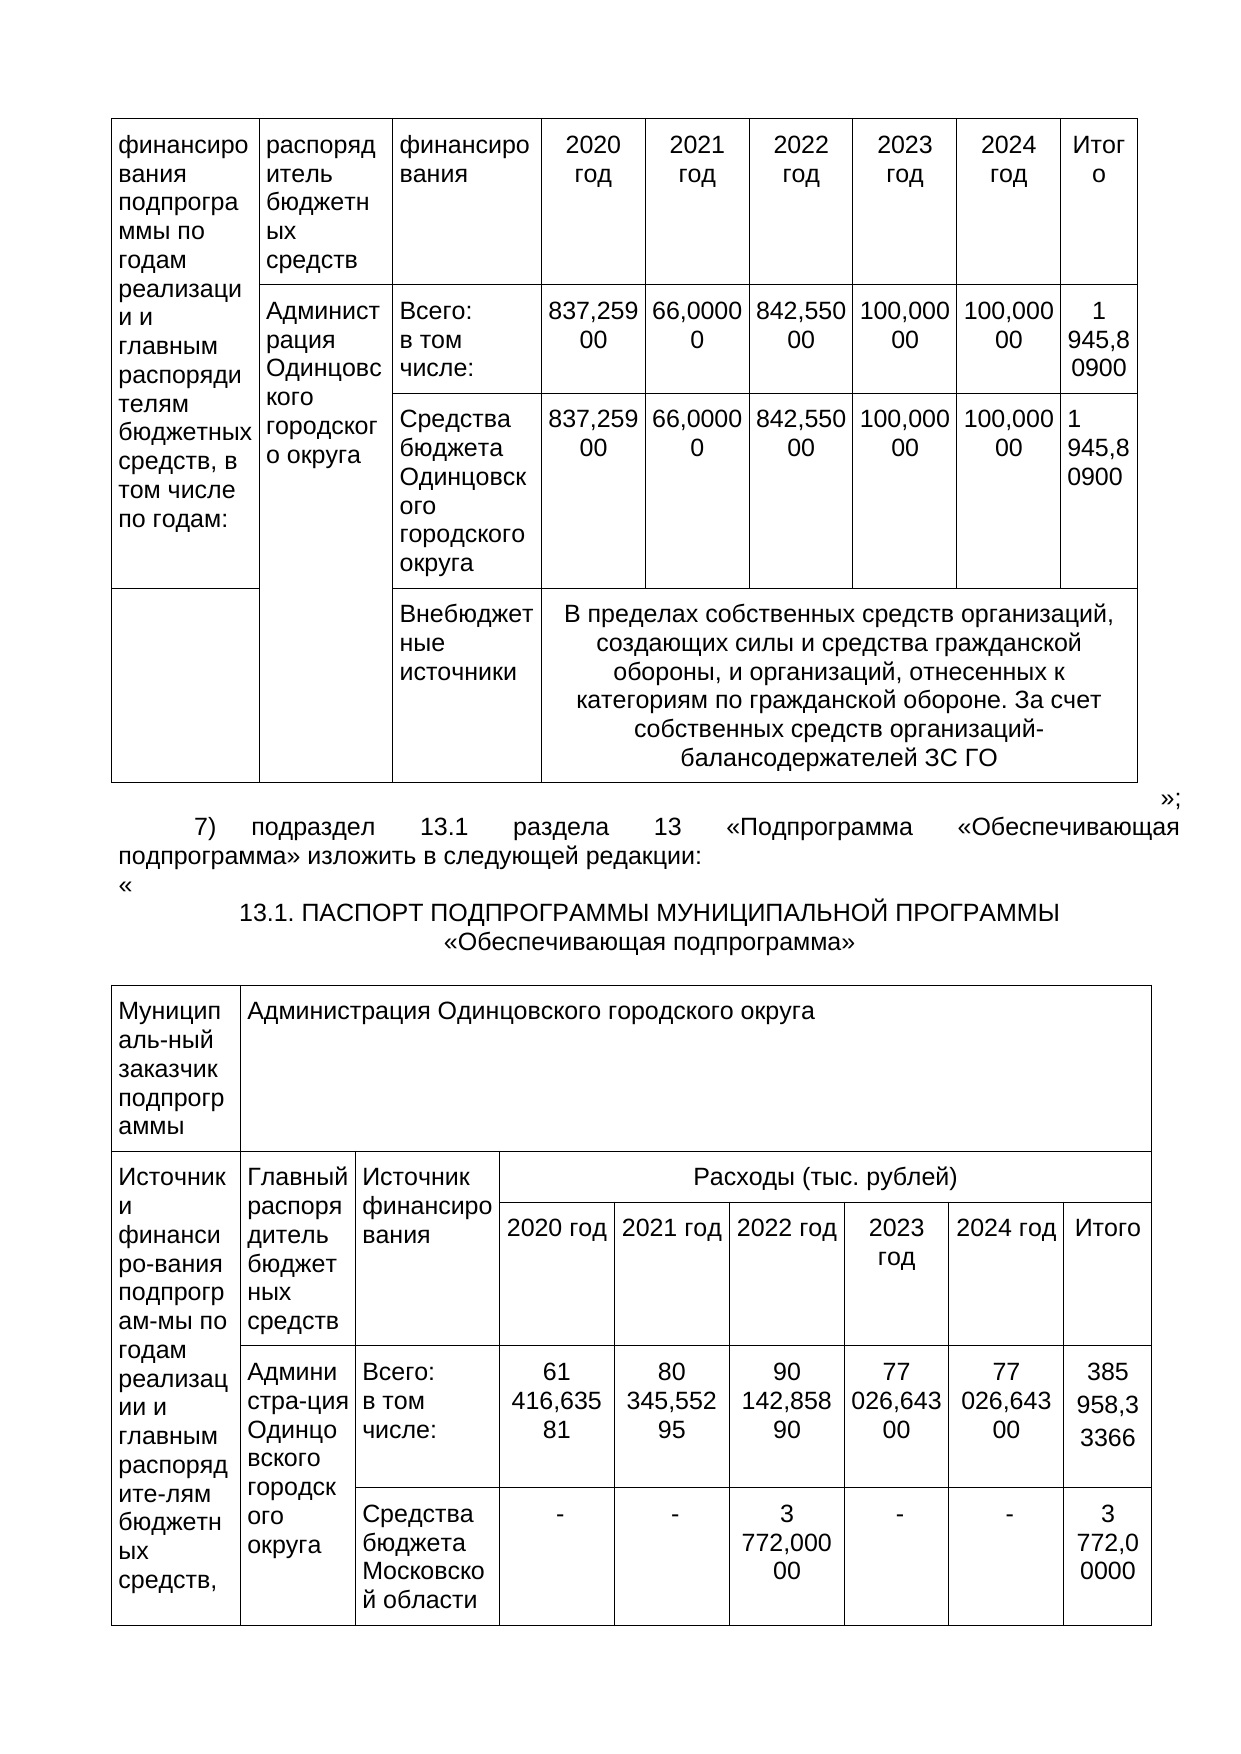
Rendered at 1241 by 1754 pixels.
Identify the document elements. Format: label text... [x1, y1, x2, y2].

table_cell 842,55000 [750, 285, 852, 393]
table_cell 2020 год [500, 1203, 614, 1345]
table_cell - [949, 1488, 1063, 1624]
table_cell - [845, 1488, 948, 1624]
table_cell - [615, 1488, 729, 1624]
table_cell Расходы (тыс. рублей) [500, 1152, 1151, 1202]
table_cell 2023 год [845, 1203, 948, 1345]
table_cell 100,00000 [957, 285, 1060, 393]
list 13.1. ПАСПОРТ ПОДПРОГРАММЫ МУНИЦИПАЛЬНОЙ ПРОГРАММЫ [118, 898, 1181, 927]
table_cell Источники финансиро-вания подпрограм-мы по годам реализации и главным распорядите-лям бюджетных средств, в том числе по годам: [112, 1152, 240, 1624]
table_cell [112, 589, 259, 782]
table_cell Администра-ция Одинцовского городского округа [241, 1346, 355, 1624]
table_cell 80 345,55295 [615, 1346, 729, 1487]
table_cell 100,00000 [957, 394, 1060, 587]
table_cell 2021 год [646, 119, 749, 284]
table_cell 385 958,33366 [1064, 1346, 1151, 1487]
list « [118, 869, 1181, 898]
table_cell 842,55000 [750, 394, 852, 587]
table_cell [260, 119, 392, 284]
table_header Муниципаль-ный заказчик подпрограммы [112, 986, 240, 1151]
table_cell 90 142,85890 [730, 1346, 844, 1487]
table_cell 66,00000 [646, 394, 749, 587]
list .»; [229, 783, 1181, 812]
table_cell Источник финансирования [356, 1152, 499, 1345]
table_cell Главный распорядитель бюджетных средств [241, 1152, 355, 1345]
table_cell 2021 год [615, 1203, 729, 1345]
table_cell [393, 119, 541, 284]
table_header Администрация Одинцовского городского округа [241, 986, 1151, 1151]
table_cell В пределах собственных средств организаций, создающих силы и средства гражданской обороны, и организаций, отнесенных к категориям по гражданской обороне. За счет собственных средств организаций-балансодержателей ЗС ГО [542, 589, 1137, 782]
table_cell 2024 год [949, 1203, 1063, 1345]
table_cell 2022 год [730, 1203, 844, 1345]
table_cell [112, 119, 259, 587]
table_cell 2023 год [853, 119, 956, 284]
table_cell 837,25900 [542, 394, 645, 587]
table_cell Всего: в том числе: [393, 285, 541, 393]
table_cell Администрация Одинцовского городского округа [260, 285, 392, 782]
table_cell Итого [1061, 119, 1137, 284]
table_cell 77 026,64300 [845, 1346, 948, 1487]
table_cell 2022 год [750, 119, 852, 284]
table_cell 100,00000 [853, 394, 956, 587]
table_cell 77 026,64300 [949, 1346, 1063, 1487]
table_cell Всего: в том числе: [356, 1346, 499, 1487]
table_cell 2024 год [957, 119, 1060, 284]
table_cell 2020 год [542, 119, 645, 284]
table_cell 3 772,00000 [730, 1488, 844, 1624]
table_cell Средства бюджета Одинцовского городского округа [393, 394, 541, 587]
table_cell - [500, 1488, 614, 1624]
table_cell 1 945,80900 [1061, 285, 1137, 393]
table_cell 61 416,63581 [500, 1346, 614, 1487]
table_cell 100,00000 [853, 285, 956, 393]
table_cell Внебюджетные источники [393, 589, 541, 782]
table_cell 1 945,80900 [1061, 394, 1137, 587]
text «Обеспечивающая подпрограмма» [118, 927, 1181, 956]
table_cell 837,25900 [542, 285, 645, 393]
table_cell Средства бюджета Московской области [356, 1488, 499, 1624]
table_cell 3 772,00000 [1064, 1488, 1151, 1624]
table_cell Итого [1064, 1203, 1151, 1345]
table_cell 66,00000 [646, 285, 749, 393]
list подраздел 13.1 раздела 13 «Подпрограмма «Обеспечивающая подпрограмма» изложить в следующей редакции: [118, 812, 1181, 869]
